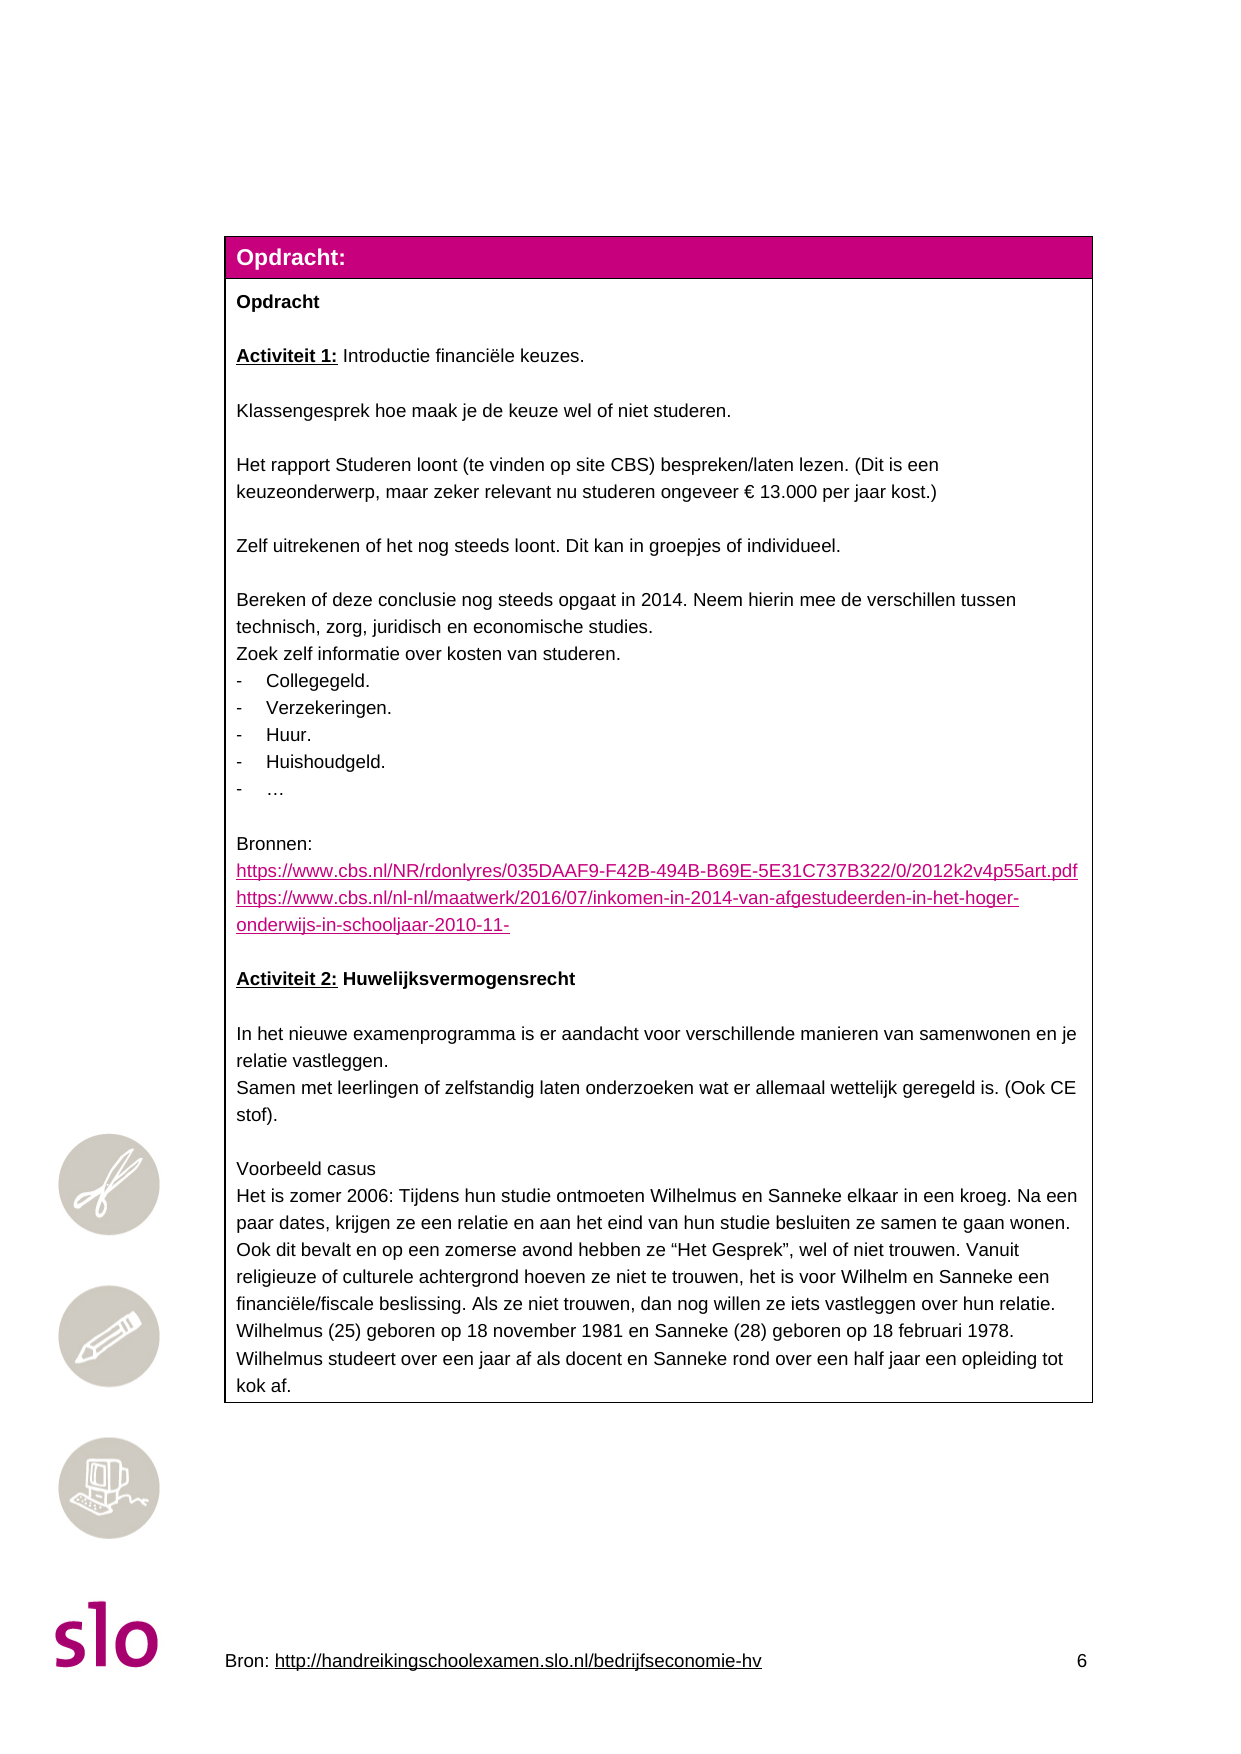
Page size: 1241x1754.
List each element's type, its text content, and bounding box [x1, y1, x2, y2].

table_header Opdracht: [226, 237, 1092, 278]
picture [37, 1117, 175, 1682]
table_cell Opdracht Activiteit 1: Introductie financiële keuzes. Klassengesprek hoe maak je de keuze wel of niet studeren. Het rapport Studeren loont (te vinden op site CBS) bespreken/laten lezen. (Dit is een keuzeonderwerp, maar zeker relevant nu studeren ongeveer € 13.000 per jaar kost.) Zelf uitrekenen of het nog steeds loont. Dit kan in groepjes of individueel. Bereken of deze conclusie nog steeds opgaat in 2014. Neem hierin mee de verschillen tussen technisch, zorg, juridisch en economische studies. Zoek zelf informatie over kosten van studeren. Collegegeld. Verzekeringen. Huur. Huishoudgeld. … Bronnen: https://www.cbs.nl/NR/rdonlyres/035DAAF9-F42B-494B-B69E-5E31C737B322/0/2012k2v4p55art.pdf https://www.cbs.nl/nl-nl/maatwerk/2016/07/inkomen-in-2014-van-afgestudeerden-in-het-hoger-onderwijs-in-schooljaar-2010-11- Activiteit 2: Huwelijksvermogensrecht In het nieuwe examenprogramma is er aandacht voor verschillende manieren van samenwonen en je relatie vastleggen. Samen met leerlingen of zelfstandig laten onderzoeken wat er allemaal wettelijk geregeld is. (Ook CE stof). Voorbeeld casus Het is zomer 2006: Tijdens hun studie ontmoeten Wilhelmus en Sanneke elkaar in een kroeg. Na een paar dates, krijgen ze een relatie en aan het eind van hun studie besluiten ze samen te gaan wonen. Ook dit bevalt en op een zomerse avond hebben ze “Het Gesprek”, wel of niet trouwen. Vanuit religieuze of culturele achtergrond hoeven ze niet te trouwen, het is voor Wilhelm en Sanneke een financiële/fiscale beslissing. Als ze niet trouwen, dan nog willen ze iets vastleggen over hun relatie. Wilhelmus (25) geboren op 18 november 1981 en Sanneke (28) geboren op 18 februari 1978. Wilhelmus studeert over een jaar af als docent en Sanneke rond over een half jaar een opleiding tot kok af. [226, 279, 1092, 1402]
